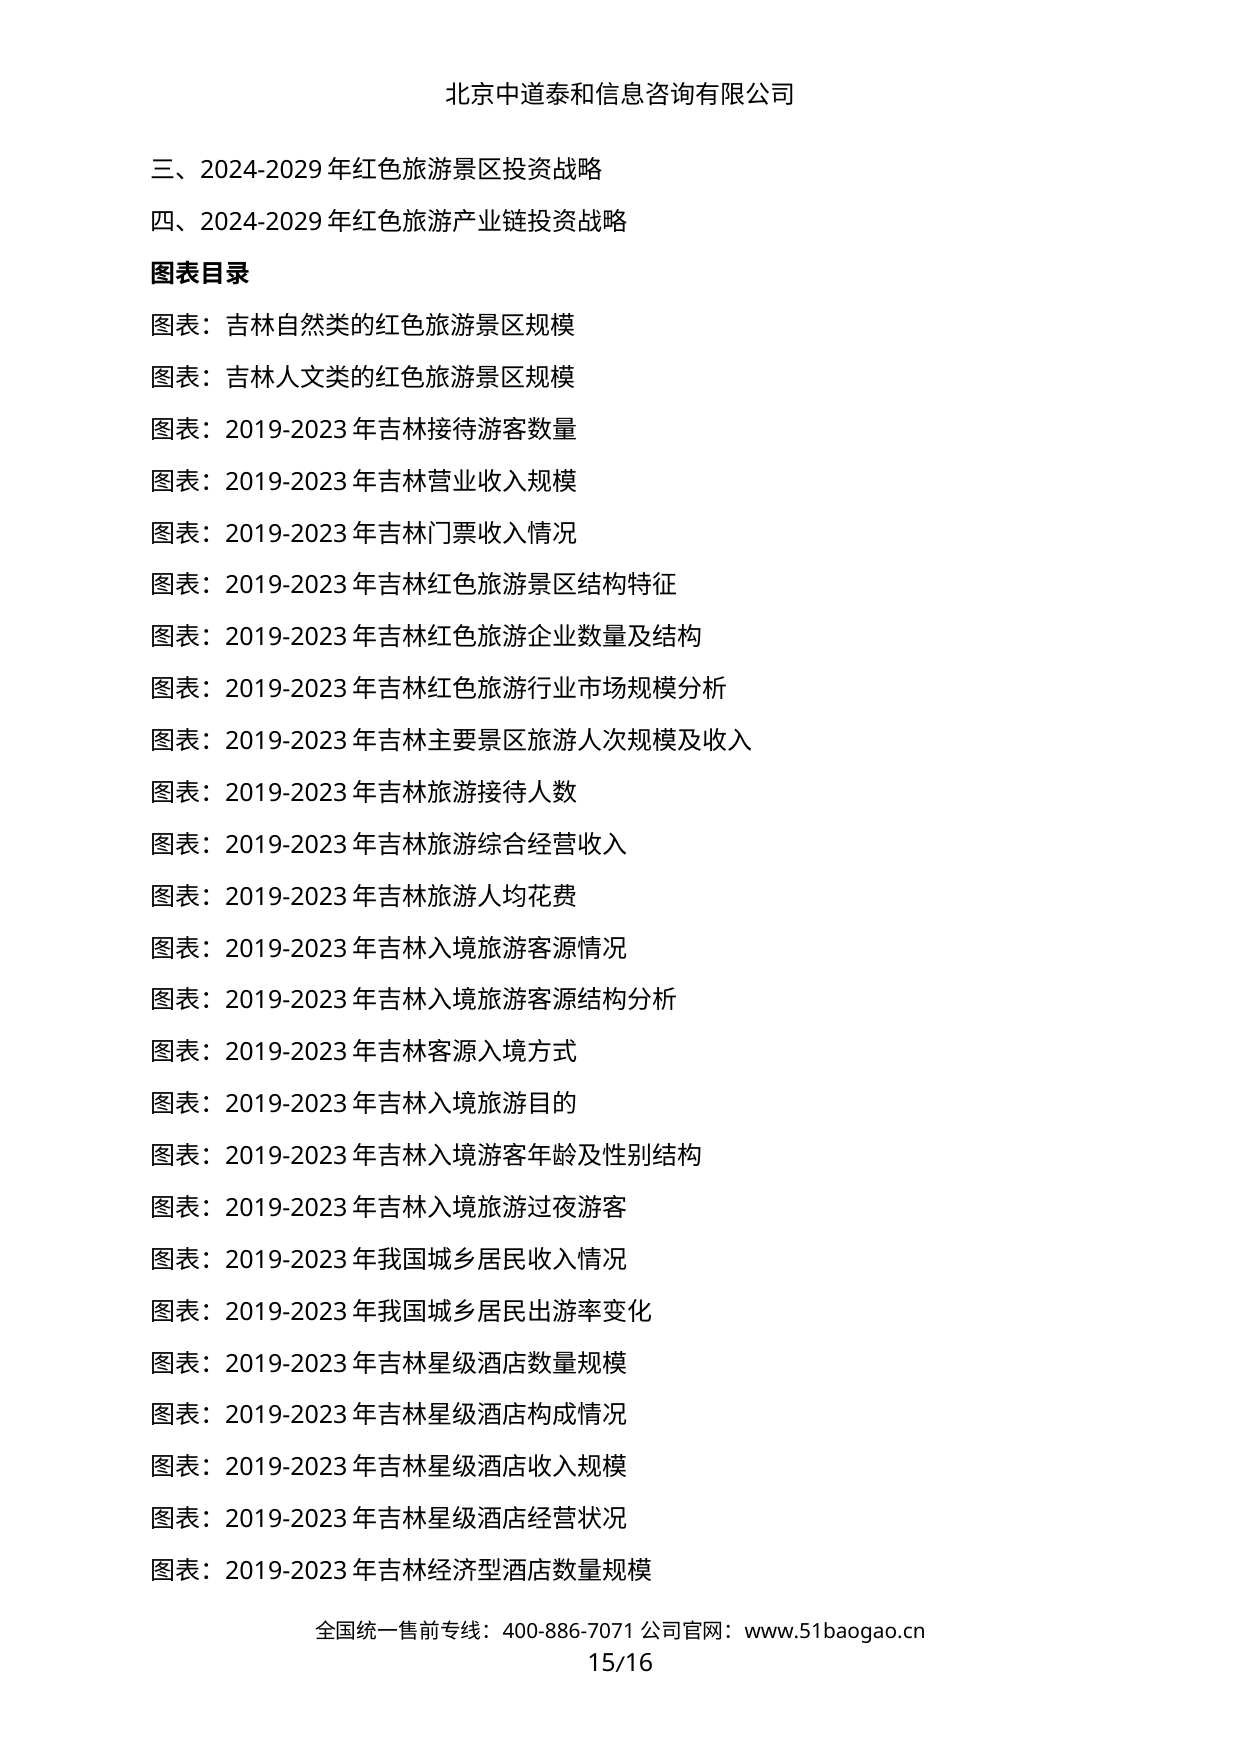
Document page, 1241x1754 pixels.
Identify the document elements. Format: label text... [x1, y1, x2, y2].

text 三、2024-2029年红色旅游景区投资战略 [150, 150, 1090, 186]
text 四、2024-2029年红色旅游产业链投资战略 [150, 202, 1090, 238]
text 图表：2019-2023年吉林红色旅游行业市场规模分析 [150, 669, 1090, 705]
text 图表：2019-2023年我国城乡居民出游率变化 [150, 1291, 1090, 1327]
text 图表：2019-2023年吉林入境游客年龄及性别结构 [150, 1136, 1090, 1172]
text 图表：2019-2023年吉林旅游接待人数 [150, 772, 1090, 809]
text 图表：2019-2023年吉林入境旅游过夜游客 [150, 1187, 1090, 1224]
text 图表：2019-2023年吉林入境旅游客源情况 [150, 928, 1090, 964]
text 图表：吉林人文类的红色旅游景区规模 [150, 357, 1090, 394]
text 图表：2019-2023年吉林入境旅游客源结构分析 [150, 980, 1090, 1016]
text 图表：2019-2023年吉林星级酒店构成情况 [150, 1395, 1090, 1431]
text 图表：2019-2023年吉林旅游人均花费 [150, 876, 1090, 912]
text 图表：2019-2023年吉林营业收入规模 [150, 461, 1090, 497]
text 图表：2019-2023年吉林星级酒店收入规模 [150, 1447, 1090, 1483]
text 图表：2019-2023年吉林红色旅游景区结构特征 [150, 565, 1090, 601]
text 图表：2019-2023年吉林客源入境方式 [150, 1032, 1090, 1068]
text 图表：2019-2023年吉林红色旅游企业数量及结构 [150, 617, 1090, 653]
text 图表：2019-2023年吉林星级酒店数量规模 [150, 1343, 1090, 1379]
text 图表：2019-2023年我国城乡居民收入情况 [150, 1239, 1090, 1276]
text 图表：2019-2023年吉林旅游综合经营收入 [150, 824, 1090, 861]
text 图表：吉林自然类的红色旅游景区规模 [150, 306, 1090, 342]
text 图表：2019-2023年吉林主要景区旅游人次规模及收入 [150, 721, 1090, 757]
text 图表：2019-2023年吉林入境旅游目的 [150, 1084, 1090, 1120]
text 图表：2019-2023年吉林接待游客数量 [150, 409, 1090, 446]
text 图表目录 [150, 254, 1090, 290]
text 图表：2019-2023年吉林门票收入情况 [150, 513, 1090, 549]
text 图表：2019-2023年吉林星级酒店经营状况 [150, 1499, 1090, 1535]
text 图表：2019-2023年吉林经济型酒店数量规模 [150, 1551, 1090, 1587]
